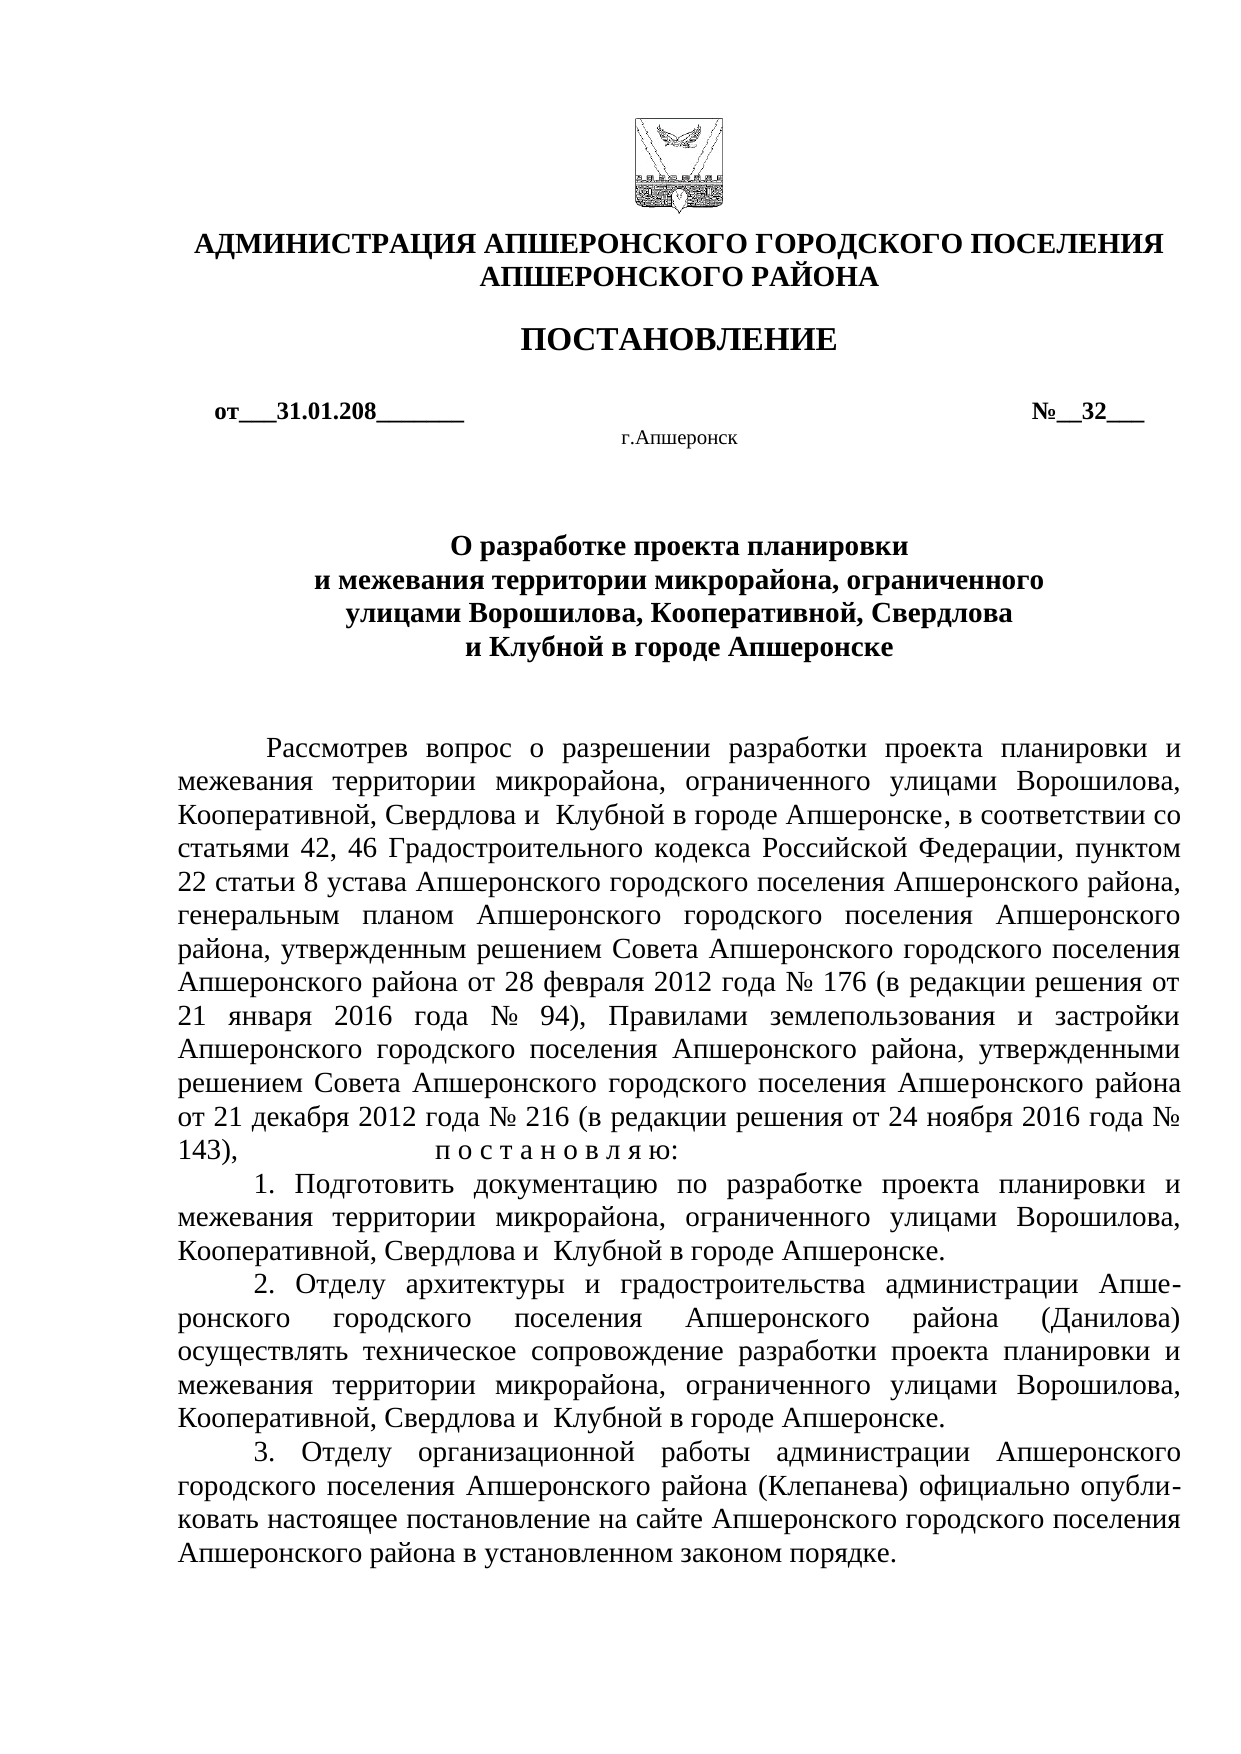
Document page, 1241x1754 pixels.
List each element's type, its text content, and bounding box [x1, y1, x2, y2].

text АПШЕРОНСКОГО РАЙОНА [177, 259, 1181, 293]
text 3. Отделу организационной работы администрации Апшеронского городского поселения Апшеронского района (Клепанева) официально опубликовать настоящее постановление на сайте Апшеронского городского поселения Апшеронского района в установленном законом порядке. [177, 1434, 1181, 1568]
text г.Апшеронск [177, 425, 1181, 449]
text и межевания территории микрорайона, ограниченного [177, 562, 1181, 596]
text О разработке проекта планировки [177, 528, 1181, 562]
text 2. Отделу архитектуры и градостроительства администрации Апшеронского городского поселения Апшеронского района (Данилова) осуществлять техническое сопровождение разработки проекта планировки и межевания территории микрорайона, ограниченного улицами Ворошилова, Кооперативной, Свердлова и Клубной в городе Апшеронске. [177, 1266, 1181, 1434]
text и Клубной в городе Апшеронске [177, 629, 1181, 663]
text улицами Ворошилова, Кооперативной, Свердлова [177, 596, 1181, 629]
text 1. Подготовить документацию по разработке проекта планировки и межевания территории микрорайона, ограниченного улицами Ворошилова, Кооперативной, Свердлова и Клубной в городе Апшеронске. [177, 1166, 1181, 1266]
text от___31.01.208_______ №__32___ [177, 396, 1181, 425]
text АДМИНИСТРАЦИЯ АПШЕРОНСКОГО ГОРОДСКОГО ПОСЕЛЕНИЯ [177, 226, 1181, 259]
picture [635, 118, 723, 214]
text ПОСТАНОВЛЕНИЕ [177, 319, 1181, 358]
text Рассмотрев вопрос о разрешении разработки проекта планировки и межевания территории микрорайона, ограниченного улицами Ворошилова, Кооперативной, Свердлова и Клубной в городе Апшеронске, в соответствии со статьями 42, 46 Градостроительного кодекса Российской Федерации, пунктом 22 статьи 8 устава Апшеронского городского поселения Апшеронского района, генеральным планом Апшеронского городского поселения Апшеронского района, утвержденным решением Совета Апшеронского городского поселения Апшеронского района от 28 февраля 2012 года № 176 (в редакции решения от 21 января 2016 года № 94), Правилами землепользования и застройки Апшеронского городского поселения Апшеронского района, утвержденными решением Совета Апшеронского городского поселения Апшеронского района от 21 декабря 2012 года № 216 (в редакции решения от 24 ноября 2016 года № 143), п о с т а н о в л я ю: [177, 730, 1181, 1166]
